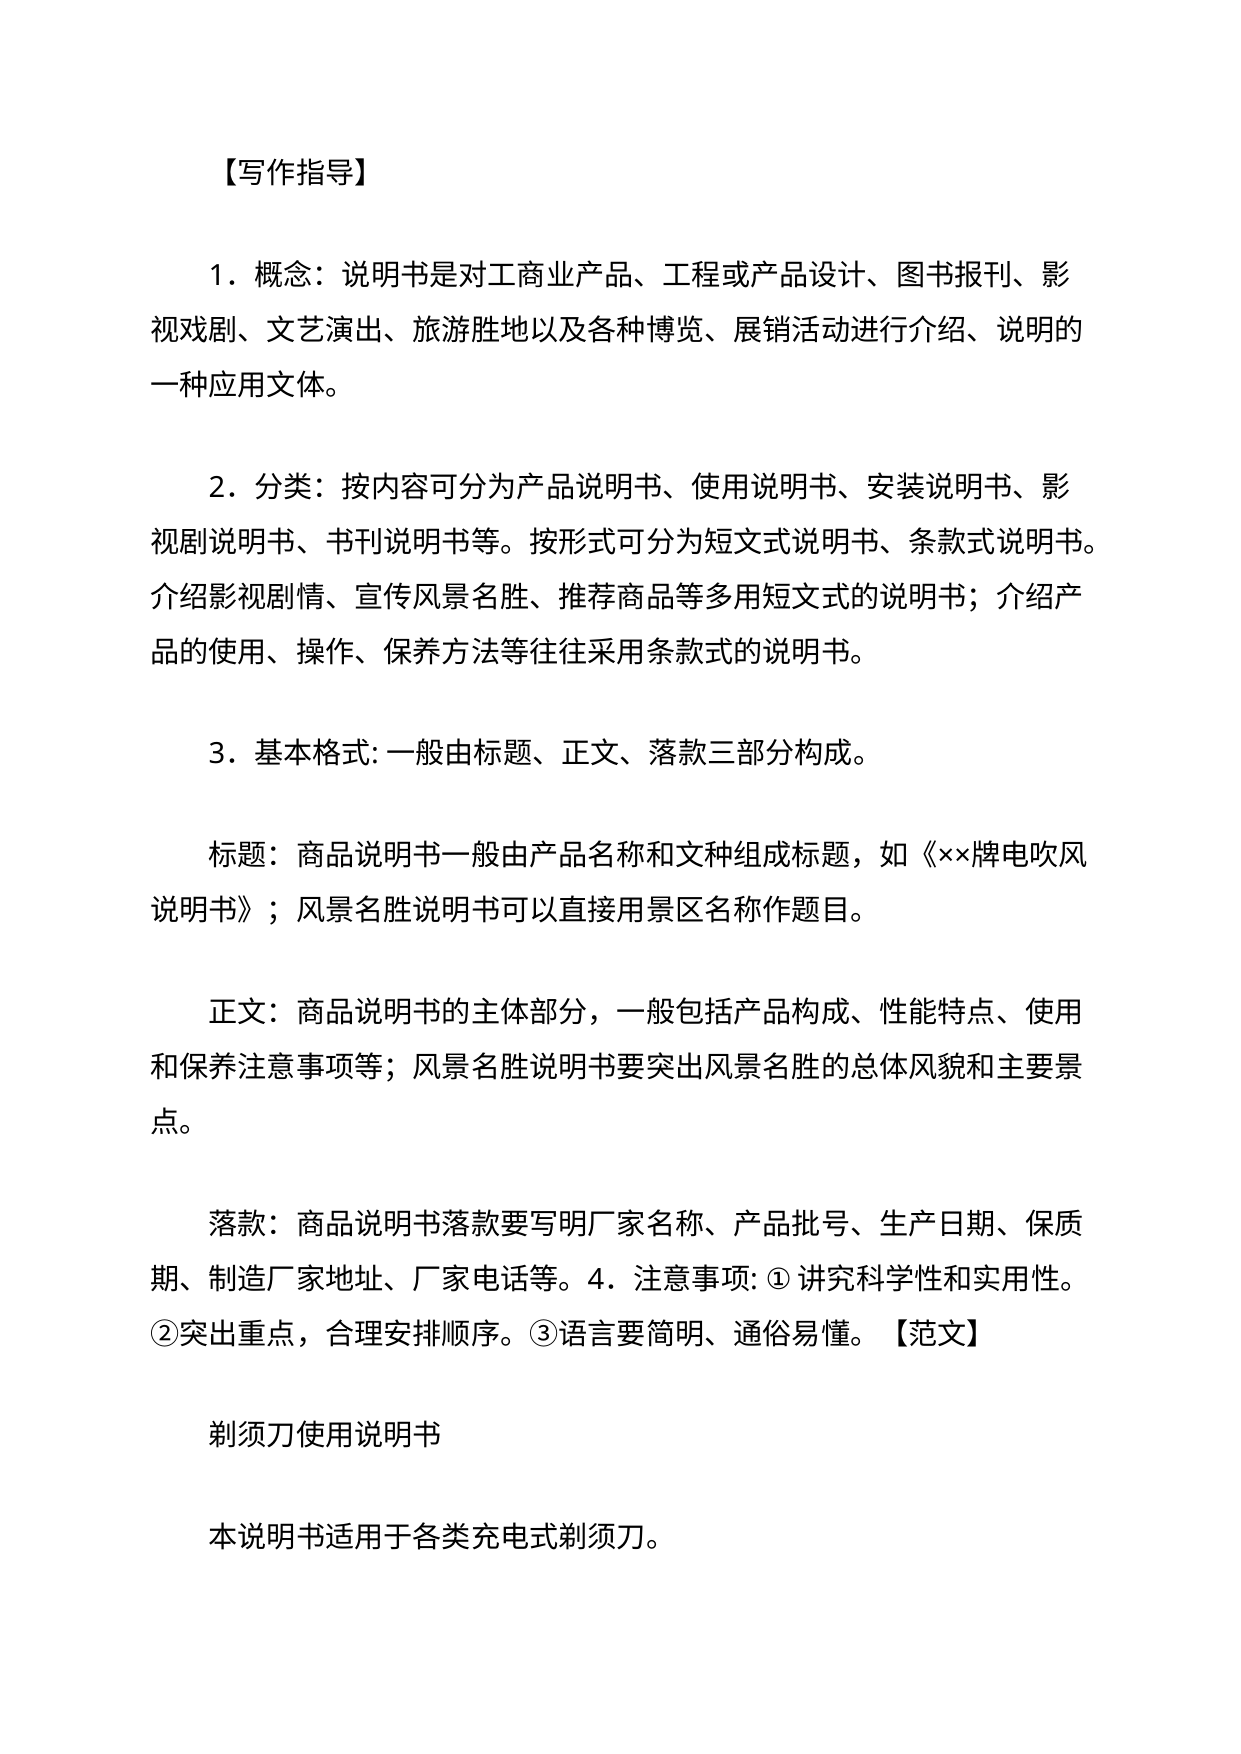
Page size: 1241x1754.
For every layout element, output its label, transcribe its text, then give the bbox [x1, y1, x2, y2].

text 剃须刀使用说明书 [150, 1412, 1090, 1454]
text 标题：商品说明书一般由产品名称和文种组成标题，如《××牌电吹风说明书》；风景名胜说明书可以直接用景区名称作题目。 [150, 832, 1090, 929]
text 3．基本格式: 一般由标题、正文、落款三部分构成。 [150, 730, 1090, 772]
text 1．概念：说明书是对工商业产品、工程或产品设计、图书报刊、影视戏剧、文艺演出、旅游胜地以及各种博览、展销活动进行介绍、说明的一种应用文体。 [150, 252, 1090, 404]
text 正文：商品说明书的主体部分，一般包括产品构成、性能特点、使用和保养注意事项等；风景名胜说明书要突出风景名胜的总体风貌和主要景点。 [150, 989, 1090, 1141]
text 落款：商品说明书落款要写明厂家名称、产品批号、生产日期、保质期、制造厂家地址、厂家电话等。4．注意事项: ①讲究科学性和实用性。②突出重点，合理安排顺序。③语言要简明、通俗易懂。【范文】 [150, 1200, 1090, 1352]
text 本说明书适用于各类充电式剃须刀。 [150, 1514, 1090, 1556]
text 2．分类：按内容可分为产品说明书、使用说明书、安装说明书、影视剧说明书、书刊说明书等。按形式可分为短文式说明书、条款式说明书。介绍影视剧情、宣传风景名胜、推荐商品等多用短文式的说明书；介绍产品的使用、操作、保养方法等往往采用条款式的说明书。 [150, 463, 1090, 671]
text 【写作指导】 [150, 150, 1090, 192]
